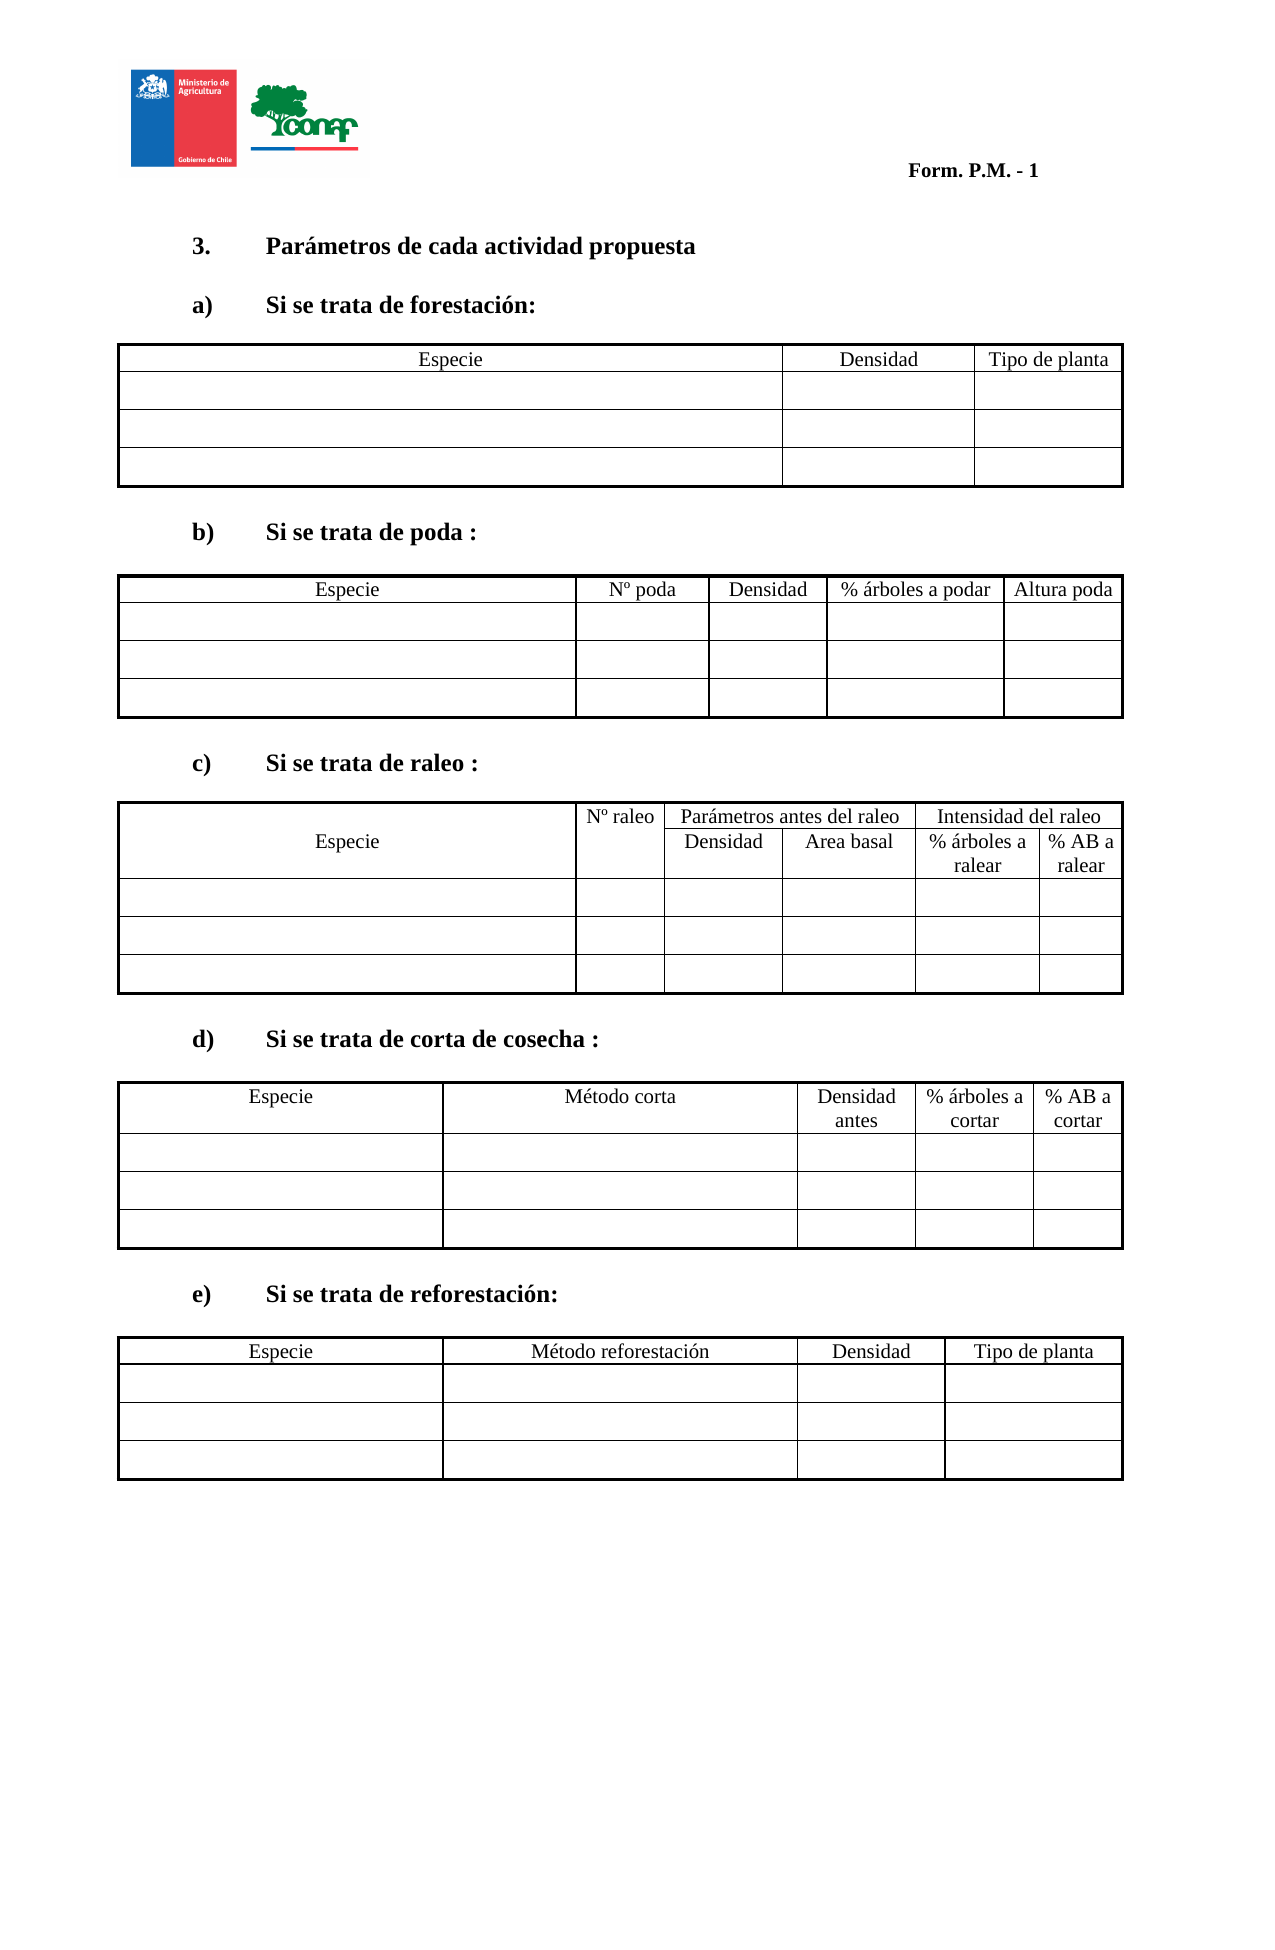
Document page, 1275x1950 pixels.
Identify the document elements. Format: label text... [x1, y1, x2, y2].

table_cell [798, 1403, 944, 1439]
text c) Si se trata de raleo : [118, 748, 1121, 776]
table_cell [665, 879, 782, 916]
table_cell [710, 679, 826, 716]
table_cell [828, 641, 1003, 678]
table_cell [120, 1441, 442, 1478]
table_cell [665, 955, 782, 992]
table_cell Densidad [665, 829, 782, 877]
table_cell [444, 1134, 797, 1171]
table_cell [444, 1210, 797, 1247]
table_header % árboles a cortar [916, 1084, 1033, 1132]
table_cell % AB a ralear [1040, 829, 1121, 877]
table_cell [120, 917, 575, 954]
table_cell [946, 1403, 1121, 1439]
table_cell [916, 879, 1039, 916]
table_cell [120, 372, 782, 409]
table_header % árboles a podar [828, 578, 1003, 601]
table_cell [120, 1365, 442, 1401]
table_cell [577, 828, 664, 877]
table_cell [916, 1134, 1033, 1171]
text b) Si se trata de poda : [118, 517, 1121, 546]
table_cell [120, 448, 782, 485]
table_cell [444, 1441, 797, 1478]
table_cell [1034, 1172, 1121, 1209]
table_cell [444, 1365, 797, 1401]
text d) Si se trata de corta de cosecha : [118, 1024, 1121, 1052]
table_cell [120, 410, 782, 447]
table_cell [120, 603, 575, 639]
table_header Nº poda [577, 578, 708, 601]
table_header Parámetros antes del raleo [665, 804, 915, 828]
table_cell [577, 917, 664, 954]
table_header Especie [120, 1084, 442, 1132]
table_header Especie [120, 346, 782, 371]
table_cell [710, 603, 826, 639]
table_cell [783, 879, 915, 916]
table_cell [916, 1172, 1033, 1209]
table_header Densidad [783, 346, 974, 371]
table_cell [946, 1441, 1121, 1478]
table_cell [120, 1134, 442, 1171]
table_cell [1034, 1210, 1121, 1247]
table_header Especie [120, 578, 575, 601]
table_cell Area basal [783, 829, 915, 877]
table_cell [120, 1403, 442, 1439]
table_cell [120, 679, 575, 716]
table_cell [444, 1403, 797, 1439]
table_cell [577, 879, 664, 916]
table_header Densidad [710, 578, 826, 601]
table_header Especie [120, 1339, 442, 1363]
table_cell [665, 917, 782, 954]
table_cell [798, 1365, 944, 1401]
table_cell [1005, 641, 1121, 678]
table_cell [577, 955, 664, 992]
table_header Densidad antes [798, 1084, 915, 1132]
table_cell [1005, 603, 1121, 639]
table_cell [1040, 917, 1121, 954]
table_cell [916, 917, 1039, 954]
table_header Método reforestación [444, 1339, 797, 1363]
text e) Si se trata de reforestación: [118, 1279, 1121, 1307]
table_header % AB a cortar [1034, 1084, 1121, 1132]
table_header Tipo de planta [975, 346, 1121, 371]
table_cell [783, 448, 974, 485]
table_cell [120, 879, 575, 916]
text a) Si se trata de forestación: [118, 291, 1121, 319]
table_cell [577, 603, 708, 639]
table_cell [1040, 955, 1121, 992]
table_cell [710, 641, 826, 678]
table_cell [120, 1210, 442, 1247]
table_cell [916, 955, 1039, 992]
subtitle Parámetros de cada actividad propuesta [192, 231, 1121, 260]
table_header Densidad [798, 1339, 944, 1363]
table_cell [120, 955, 575, 992]
table_cell [120, 641, 575, 678]
table_cell [828, 679, 1003, 716]
table_cell % árboles a ralear [916, 829, 1039, 877]
table_cell [783, 410, 974, 447]
table_cell [798, 1134, 915, 1171]
table_cell Especie [120, 828, 575, 877]
table_cell [798, 1210, 915, 1247]
table_cell [783, 372, 974, 409]
table_cell [975, 448, 1121, 485]
table_cell [1040, 879, 1121, 916]
table_header Tipo de planta [946, 1339, 1121, 1363]
table_cell [798, 1441, 944, 1478]
table_header [120, 804, 575, 828]
table_header Método corta [444, 1084, 797, 1132]
table_cell [946, 1365, 1121, 1401]
table_cell [828, 603, 1003, 639]
table_cell [444, 1172, 797, 1209]
table_cell [1005, 679, 1121, 716]
table_cell [577, 679, 708, 716]
table_cell [577, 641, 708, 678]
table_cell [1034, 1134, 1121, 1171]
table_cell [783, 917, 915, 954]
picture [118, 59, 371, 178]
table_cell [120, 1172, 442, 1209]
table_cell [798, 1172, 915, 1209]
table_cell [975, 372, 1121, 409]
table_cell [916, 1210, 1033, 1247]
table_header Altura poda [1005, 578, 1121, 601]
table_cell [783, 955, 915, 992]
table_cell [975, 410, 1121, 447]
table_header Nº raleo [577, 804, 664, 828]
table_header Intensidad del raleo [916, 804, 1121, 828]
